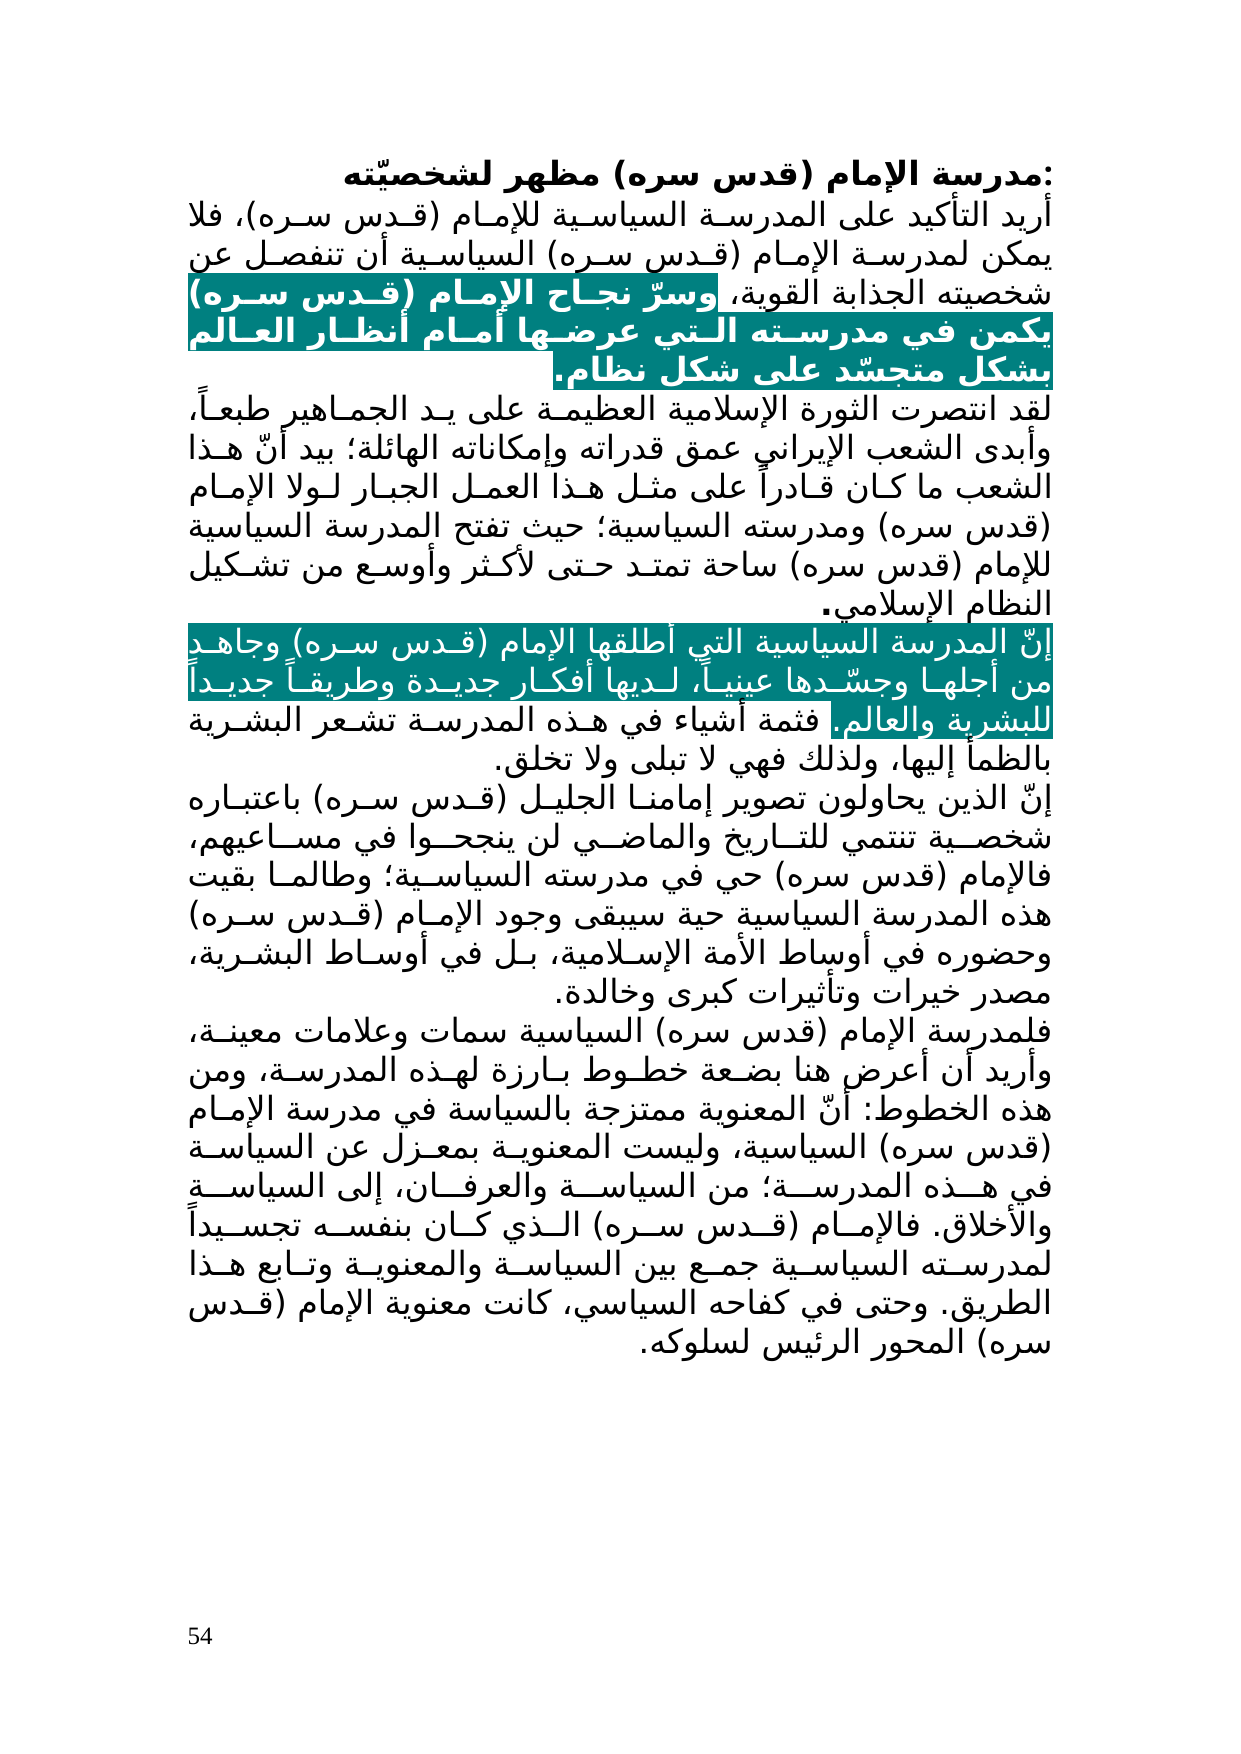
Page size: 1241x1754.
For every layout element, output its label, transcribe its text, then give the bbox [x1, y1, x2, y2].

text مدرسة الإمام (قدس سره) مظهر لشخصيّته: [187, 150, 1053, 195]
text إنّ المدرسة السياسية التي أطلقها الإمام (قدس سره) وجاهد من أجلها وجسّدها عينياً، لديها أفكار جديدة وطريقاً جديداً للبشرية والعالم. فثمة أشياء في هذه المدرسة تشعر البشرية بالظمأ إليها، ولذلك فهي لا تبلى ولا تخلق. [187, 623, 1053, 778]
text إنّ الذين يحاولون تصوير إمامنا الجليل (قدس سره) باعتباره شخصية تنتمي للتاريخ والماضي لن ينجحوا في مساعيهم، فالإمام (قدس سره) حي في مدرسته السياسية؛ وطالما بقيت هذه المدرسة السياسية حية سيبقى وجود الإمام (قدس سره) وحضوره في أوساط الأمة الإسلامية، بل في أوساط البشرية، مصدر خيرات وتأثيرات كبرى وخالدة. [187, 778, 1053, 1011]
text أريد التأكيد على المدرسة السياسية للإمام (قدس سره)، فلا يمكن لمدرسة الإمام (قدس سره) السياسية أن تنفصل عن شخصيته الجذابة القوية، وسرّ نجاح الإمام (قدس سره) يكمن في مدرسته التي عرضها أمام أنظار العالم بشكل متجسّد على شكل نظام. [187, 195, 1053, 390]
text فلمدرسة الإمام (قدس سره) السياسية سمات وعلامات معينة، وأريد أن أعرض هنا بضعة خطوط بارزة لهذه المدرسة، ومن هذه الخطوط: أنّ المعنوية ممتزجة بالسياسة في مدرسة الإمام (قدس سره) السياسية، وليست المعنوية بمعزل عن السياسة في هذه المدرسة؛ من السياسة والعرفان، إلى السياسة والأخلاق. فالإمام (قدس سره) الذي كان بنفسه تجسيداً لمدرسته السياسية جمع بين السياسة والمعنوية وتابع هذا الطريق. وحتى في كفاحه السياسي، كانت معنوية الإمام (قدس سره) المحور الرئيس لسلوكه. [187, 1011, 1053, 1361]
text لقد انتصرت الثورة الإسلامية العظيمة على يد الجماهير طبعاً، وأبدى الشعب الإيراني عمق قدراته وإمكاناته الهائلة؛ بيد أنّ هذا الشعب ما كان قادراً على مثل هذا العمل الجبار لولا الإمام (قدس سره) ومدرسته السياسية؛ حيث تفتح المدرسة السياسية للإمام (قدس سره) ساحة تمتد حتى لأكثر وأوسع من تشكيل النظام الإسلامي. [187, 390, 1053, 623]
